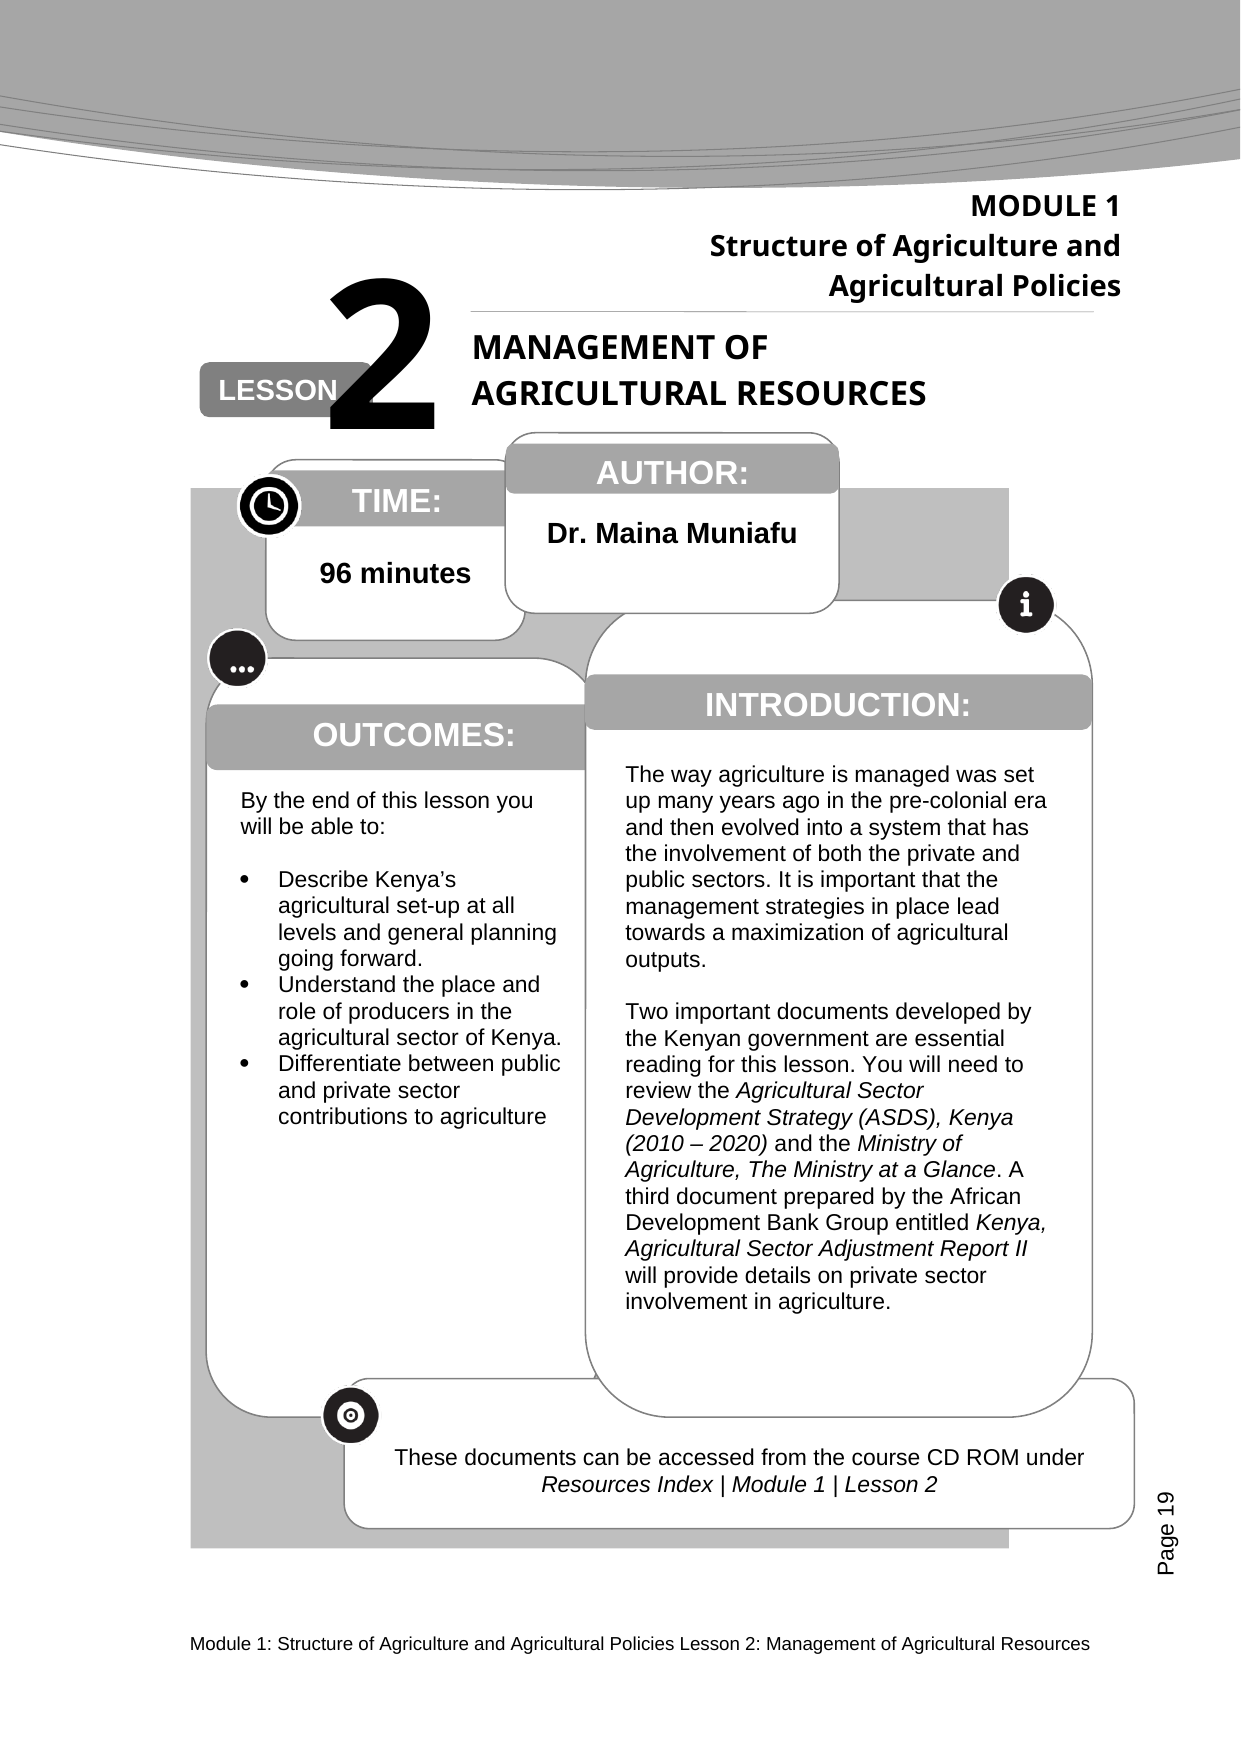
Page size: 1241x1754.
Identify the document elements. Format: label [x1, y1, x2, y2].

picture [986, 568, 1065, 641]
picture [227, 470, 306, 542]
picture [197, 622, 277, 694]
picture [311, 1379, 390, 1451]
